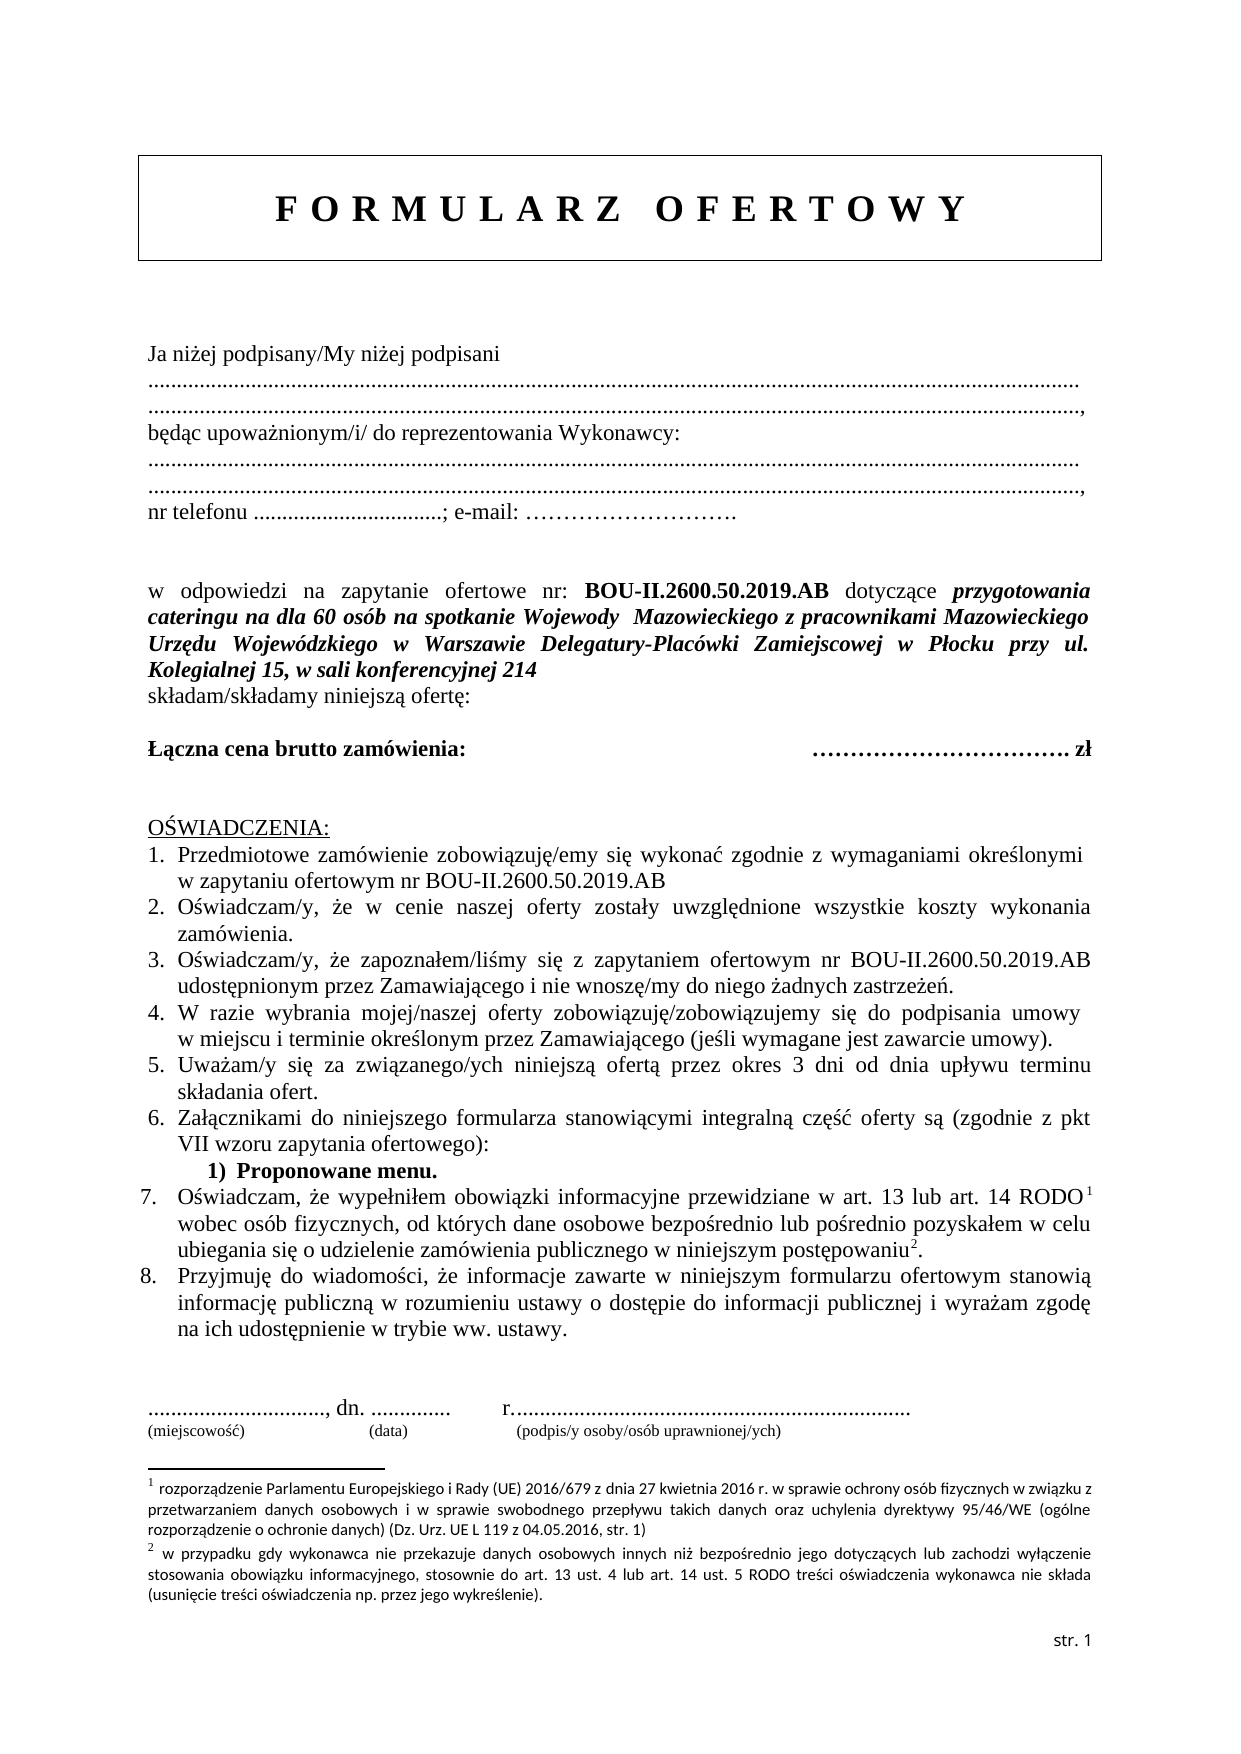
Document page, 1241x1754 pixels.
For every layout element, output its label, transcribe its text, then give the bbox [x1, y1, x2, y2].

text będąc upoważnionym/i/ do reprezentowania Wykonawcy: [148, 419, 1092, 445]
text FORMULARZ OFERTOWY [148, 187, 1092, 230]
text składam/składamy niniejszą ofertę: [148, 682, 1092, 709]
list Załącznikami do niniejszego formularza stanowiącymi integralną część oferty są (zgodnie z pkt VII wzoru zapytania ofertowego): [148, 1104, 1092, 1157]
list Uważam/y się za związanego/ych niniejszą ofertą przez okres 3 dni od dnia upływu terminu składania ofert. [148, 1051, 1092, 1104]
text Łączna cena brutto zamówienia: ……………………………. zł [148, 735, 1092, 762]
list Przedmiotowe zamówienie zobowiązuję/emy się wykonać zgodnie z wymaganiami określonymi w zapytaniu ofertowym nr BOU-II.2600.50.2019.AB [148, 841, 1092, 893]
text Ja niżej podpisany/My niżej podpisani [148, 340, 1092, 366]
text ..................................................................................................................................................................., [148, 393, 1092, 419]
list Proponowane menu. [207, 1157, 1092, 1183]
text ................................................................................................................................................................... [148, 366, 1092, 393]
list Oświadczam/y, że w cenie naszej oferty zostały uwzględnione wszystkie koszty wykonania zamówienia. [148, 893, 1092, 946]
text w odpowiedzi na zapytanie ofertowe nr: BOU-II.2600.50.2019.AB dotyczące przygotowania cateringu na dla 60 osób na spotkanie Wojewody Mazowieckiego z pracownikami Mazowieckiego Urzędu Wojewódzkiego w Warszawie Delegatury-Placówki Zamiejscowej w Płocku przy ul. Kolegialnej 15, w sali konferencyjnej 214 [148, 577, 1092, 682]
text OŚWIADCZENIA: [148, 814, 1092, 841]
text ................................................................................................................................................................... [148, 445, 1092, 472]
list Oświadczam/y, że zapoznałem/liśmy się z zapytaniem ofertowym nr BOU-II.2600.50.2019.AB udostępnionym przez Zamawiającego i nie wnoszę/my do niego żadnych zastrzeżeń. [148, 946, 1092, 999]
list Przyjmuję do wiadomości, że informacje zawarte w niniejszym formularzu ofertowym stanowią informację publiczną w rozumieniu ustawy o dostępie do informacji publicznej i wyrażam zgodę na ich udostępnienie w trybie ww. ustawy. [140, 1262, 1092, 1341]
text ..................................................................................................................................................................., [148, 472, 1092, 498]
list W razie wybrania mojej/naszej oferty zobowiązuję/zobowiązujemy się do podpisania umowy w miejscu i terminie określonym przez Zamawiającego (jeśli wymagane jest zawarcie umowy). [148, 999, 1092, 1051]
text ..............................., dn. .............. r. ..................................................................... [148, 1394, 1092, 1420]
list Oświadczam, że wypełniłem obowiązki informacyjne przewidziane w art. 13 lub art. 14 RODO wobec osób fizycznych, od których dane osobowe bezpośrednio lub pośrednio pozyskałem w celu ubiegania się o udzielenie zamówienia publicznego w niniejszym postępowaniu. [140, 1183, 1092, 1262]
text nr telefonu .................................; e-mail: ………………………. [148, 498, 1092, 524]
text (miejscowość) (data) (podpis/y osoby/osób uprawnionej/ych) [148, 1420, 1092, 1439]
